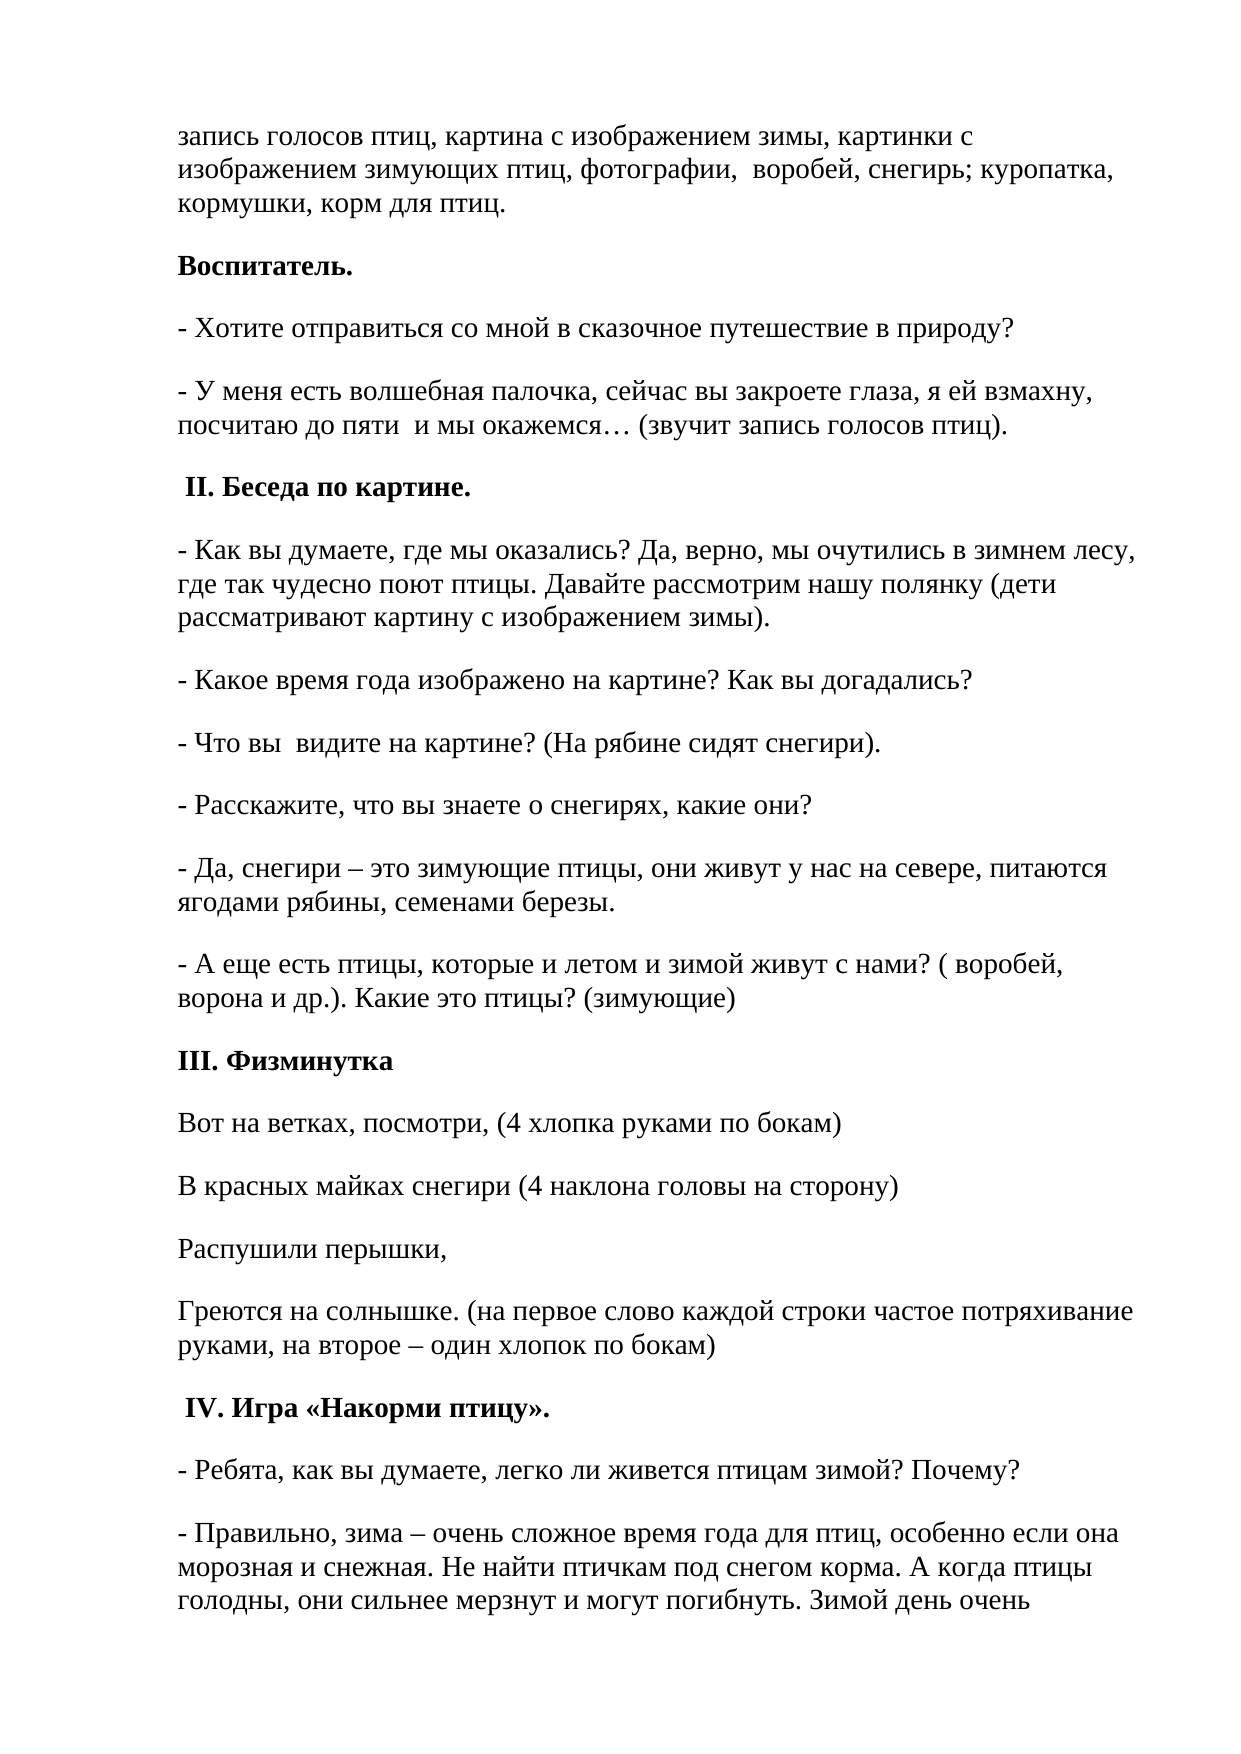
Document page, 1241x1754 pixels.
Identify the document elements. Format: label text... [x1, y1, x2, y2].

text запись голосов птиц, картина с изображением зимы, картинки с изображением зимующих птиц, фотографии, воробей, снегирь; куропатка, кормушки, корм для птиц. [177, 118, 1152, 219]
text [177, 1515, 1152, 1616]
text - Хотите отправиться со мной в сказочное путешествие в природу? [177, 311, 1152, 344]
text IV. Игра «Накорми птицу». [177, 1390, 1152, 1423]
text Воспитатель. [177, 248, 1152, 281]
text II. Беседа по картине. [177, 469, 1152, 503]
text - Расскажите, что вы знаете о снегирях, какие они? [177, 787, 1152, 821]
text - Какое время года изображено на картине? Как вы догадались? [177, 662, 1152, 696]
text - А еще есть птицы, которые и летом и зимой живут с нами? ( воробей, ворона и др.). Какие это птицы? (зимующие) [177, 946, 1152, 1013]
text Распушили перышки, [177, 1231, 1152, 1264]
text В красных майках снегири (4 наклона головы на сторону) [177, 1168, 1152, 1202]
text - У меня есть волшебная палочка, сейчас вы закроете глаза, я ей взмахну, посчитаю до пяти и мы окажемся… (звучит запись голосов птиц). [177, 373, 1152, 440]
text Вот на ветках, посмотри, (4 хлопка руками по бокам) [177, 1105, 1152, 1139]
text - Как вы думаете, где мы оказались? Да, верно, мы очутились в зимнем лесу, где так чудесно поют птицы. Давайте рассмотрим нашу полянку (дети рассматривают картину с изображением зимы). [177, 532, 1152, 633]
text - Да, снегири – это зимующие птицы, они живут у нас на севере, питаются ягодами рябины, семенами березы. [177, 850, 1152, 917]
text - Что вы видите на картине? (На рябине сидят снегири). [177, 725, 1152, 758]
text Греются на солнышке. (на первое слово каждой строки частое потряхивание руками, на второе – один хлопок по бокам) [177, 1293, 1152, 1361]
text III. Физминутка [177, 1043, 1152, 1076]
text - Ребята, как вы думаете, легко ли живется птицам зимой? Почему? [177, 1452, 1152, 1486]
